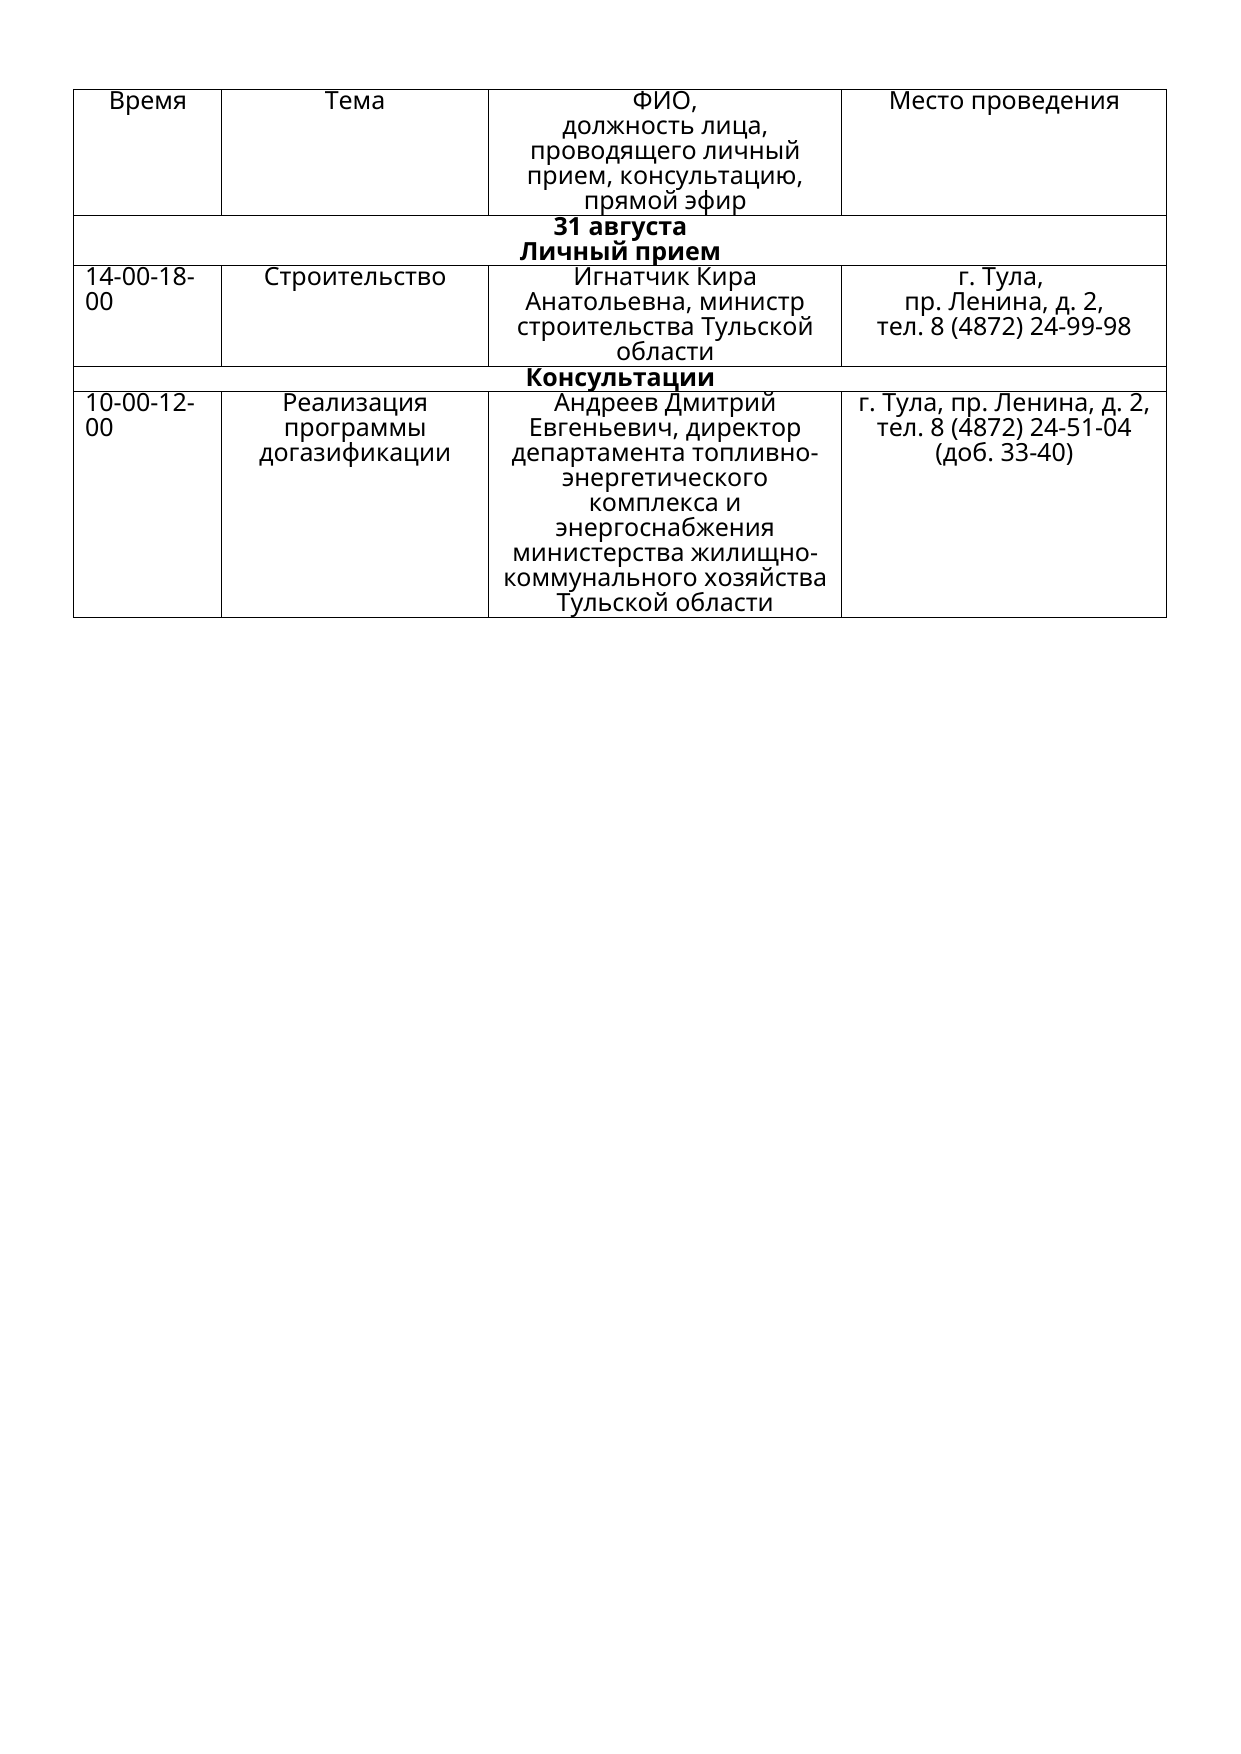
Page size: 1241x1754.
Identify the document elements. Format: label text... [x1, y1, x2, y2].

table_cell г. Тула, пр. Ленина, д. 2, тел. 8 (4872) 24-51-04 (доб. 33-40) [842, 392, 1166, 617]
table_cell 31 августа Личный прием [74, 216, 1166, 265]
table_cell 14-00-18-00 [74, 266, 221, 366]
table_header Место проведения [842, 90, 1166, 215]
table_cell Игнатчик Кира Анатольевна, министр строительства Тульской области [489, 266, 841, 366]
table_cell 10-00-12-00 [74, 392, 221, 617]
table_cell Консультации [74, 367, 1166, 391]
table_cell г. Тула, пр. Ленина, д. 2, тел. 8 (4872) 24-99-98 [842, 266, 1166, 366]
table_cell Реализация программы догазификации [222, 392, 488, 617]
table_header Время [74, 90, 221, 215]
table_cell Строительство [222, 266, 488, 366]
table_header Тема [222, 90, 488, 215]
table_cell Андреев Дмитрий Евгеньевич, директор департамента топливно-энергетического комплекса и энергоснабжения министерства жилищно-коммунального хозяйства Тульской области [489, 392, 841, 617]
table_header ФИО, должность лица, проводящего личный прием, консультацию, прямой эфир [489, 90, 841, 215]
